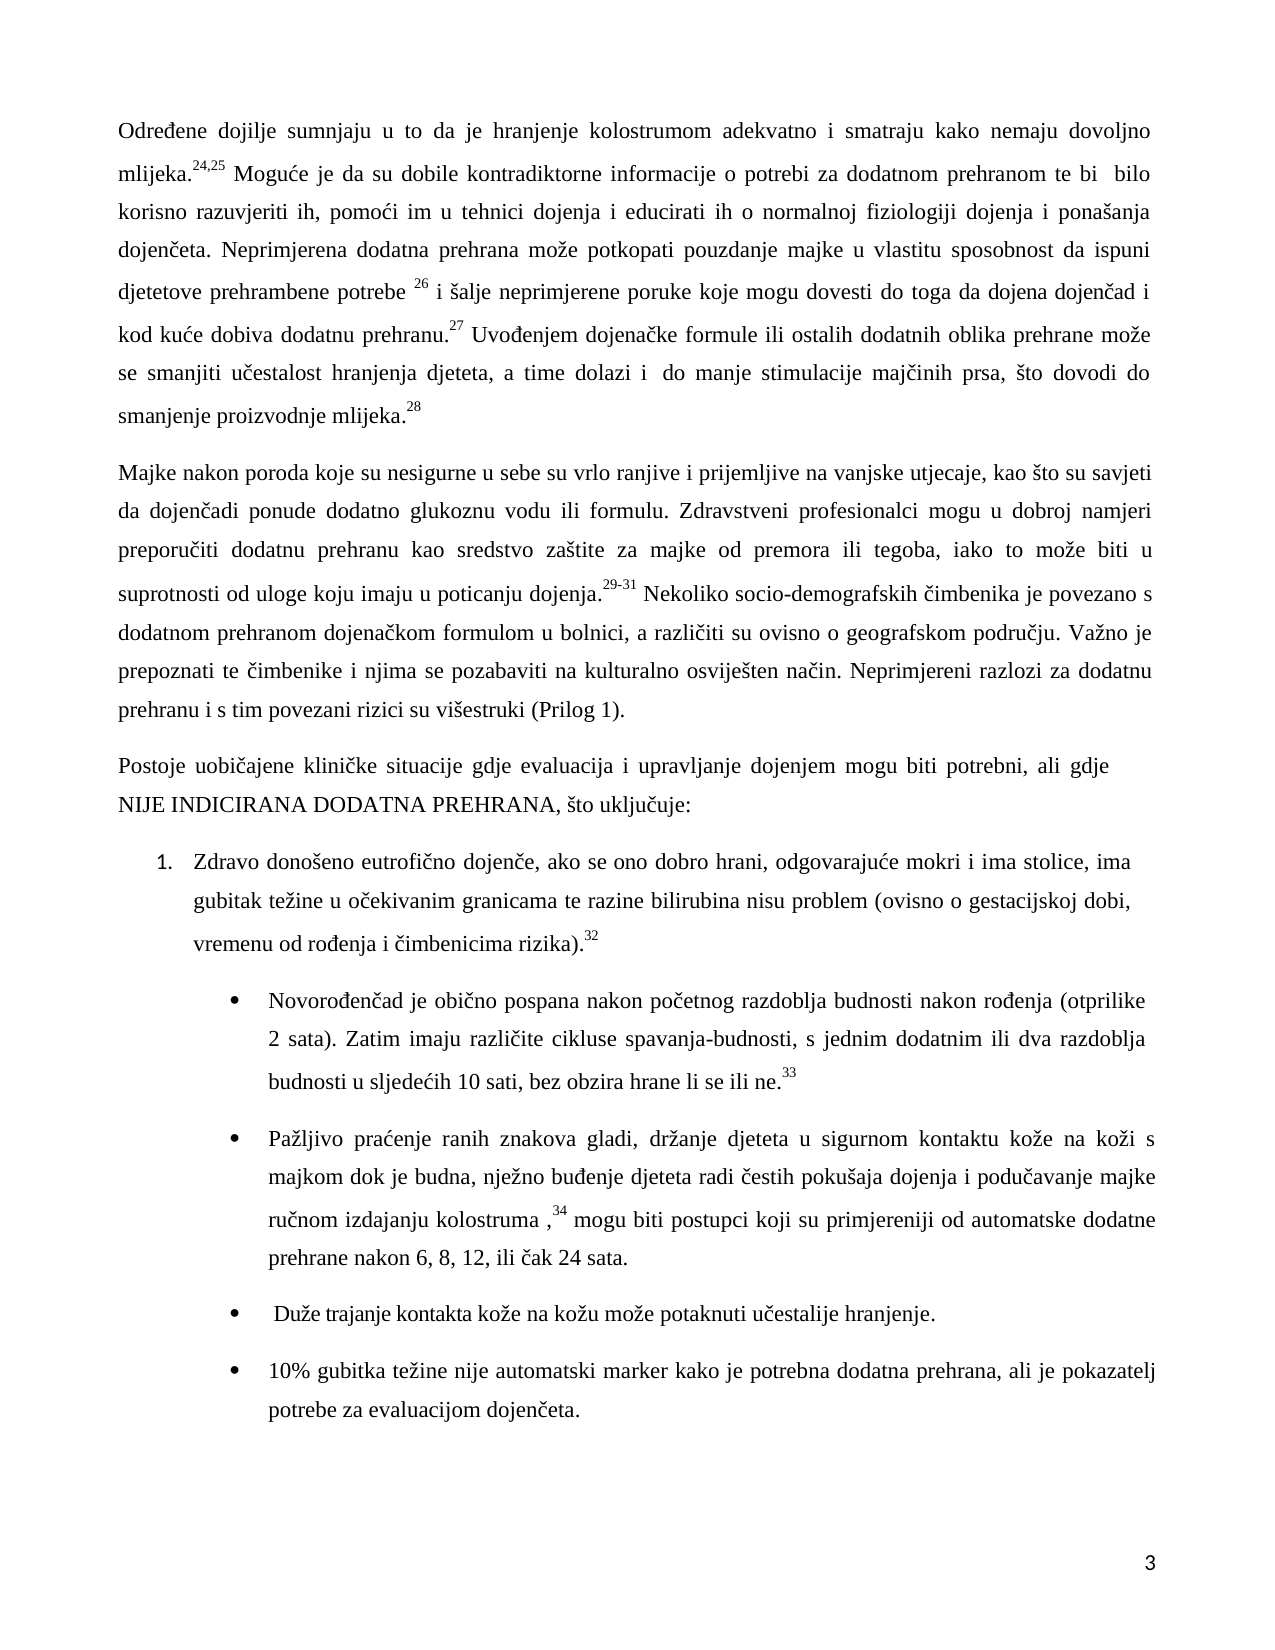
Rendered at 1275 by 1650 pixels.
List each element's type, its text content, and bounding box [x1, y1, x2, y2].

text Određene dojilje sumnjaju u to da je hranjenje kolostrumom adekvatno i smatraju kako nemaju dovoljno mlijeka.24,25 Moguće je da su dobile kontradiktorne informacije o potrebi za dodatnom prehranom te bi bilo korisno razuvjeriti ih, pomoći im u tehnici dojenja i educirati ih o normalnoj fiziologiji dojenja i ponašanja dojenčeta. Neprimjerena dodatna prehrana može potkopati pouzdanje majke u vlastitu sposobnost da ispuni djetetove prehrambene potrebe 26 i šalje neprimjerene poruke koje mogu dovesti do toga da dojena dojenčad i kod kuće dobiva dodatnu prehranu.27 Uvođenjem dojenačke formule ili ostalih dodatnih oblika prehrane može se smanjiti učestalost hranjenja djeteta, a time dolazi i do manje stimulacije majčinih prsa, što dovodi do smanjenje proizvodnje mlijeka.28 [118, 118, 1150, 428]
list 10% gubitka težine nije automatski marker kako je potrebna dodatna prehrana, ali je pokazatelj potrebe za evaluacijom dojenčeta. [231, 1357, 1157, 1422]
text Majke nakon poroda koje su nesigurne u sebe su vrlo ranjive i prijemljive na vanjske utjecaje, kao što su savjeti da dojenčadi ponude dodatno glukoznu vodu ili formulu. Zdravstveni profesionalci mogu u dobroj namjeri preporučiti dodatnu prehranu kao sredstvo zaštite za majke od premora ili tegoba, iako to može biti u suprotnosti od uloge koju imaju u poticanju dojenja.29-31 Nekoliko socio-demografskih čimbenika je povezano s dodatnom prehranom dojenačkom formulom u bolnici, a različiti su ovisno o geografskom području. Važno je prepoznati te čimbenike i njima se pozabaviti na kulturalno osviješten način. Neprimjereni razlozi za dodatnu prehranu i s tim povezani rizici su višestruki (Prilog 1). [118, 459, 1152, 722]
list Pažljivo praćenje ranih znakova gladi, držanje djeteta u sigurnom kontaktu kože na koži s majkom dok je budna, nježno buđenje djeteta radi čestih pokušaja dojenja i podučavanje majke ručnom izdajanju kolostruma ,34 mogu biti postupci koji su primjereniji od automatske dodatne prehrane nakon 6, 8, 12, ili čak 24 sata. [231, 1124, 1156, 1271]
list Zdravo donošeno eutrofično dojenče, ako se ono dobro hrani, odgovarajuće mokri i ima stolice, ima gubitak težine u očekivanim granicama te razine bilirubina nisu problem (ovisno o gestacijskoj dobi, vremenu od rođenja i čimbenicima rizika).32 [156, 847, 1131, 957]
text Postoje uobičajene kliničke situacije gdje evaluacija i upravljanje dojenjem mogu biti potrebni, ali gdje NIJE INDICIRANA DODATNA PREHRANA, što uključuje: [118, 752, 1109, 817]
list Novorođenčad je obično pospana nakon početnog razdoblja budnosti nakon rođenja (otprilike 2 sata). Zatim imaju različite cikluse spavanja-budnosti, s jednim dodatnim ili dva razdoblja budnosti u sljedećih 10 sati, bez obzira hrane li se ili ne.33 [231, 987, 1146, 1094]
list Duže trajanje kontakta kože na kožu može potaknuti učestalije hranjenje. [231, 1300, 1169, 1327]
